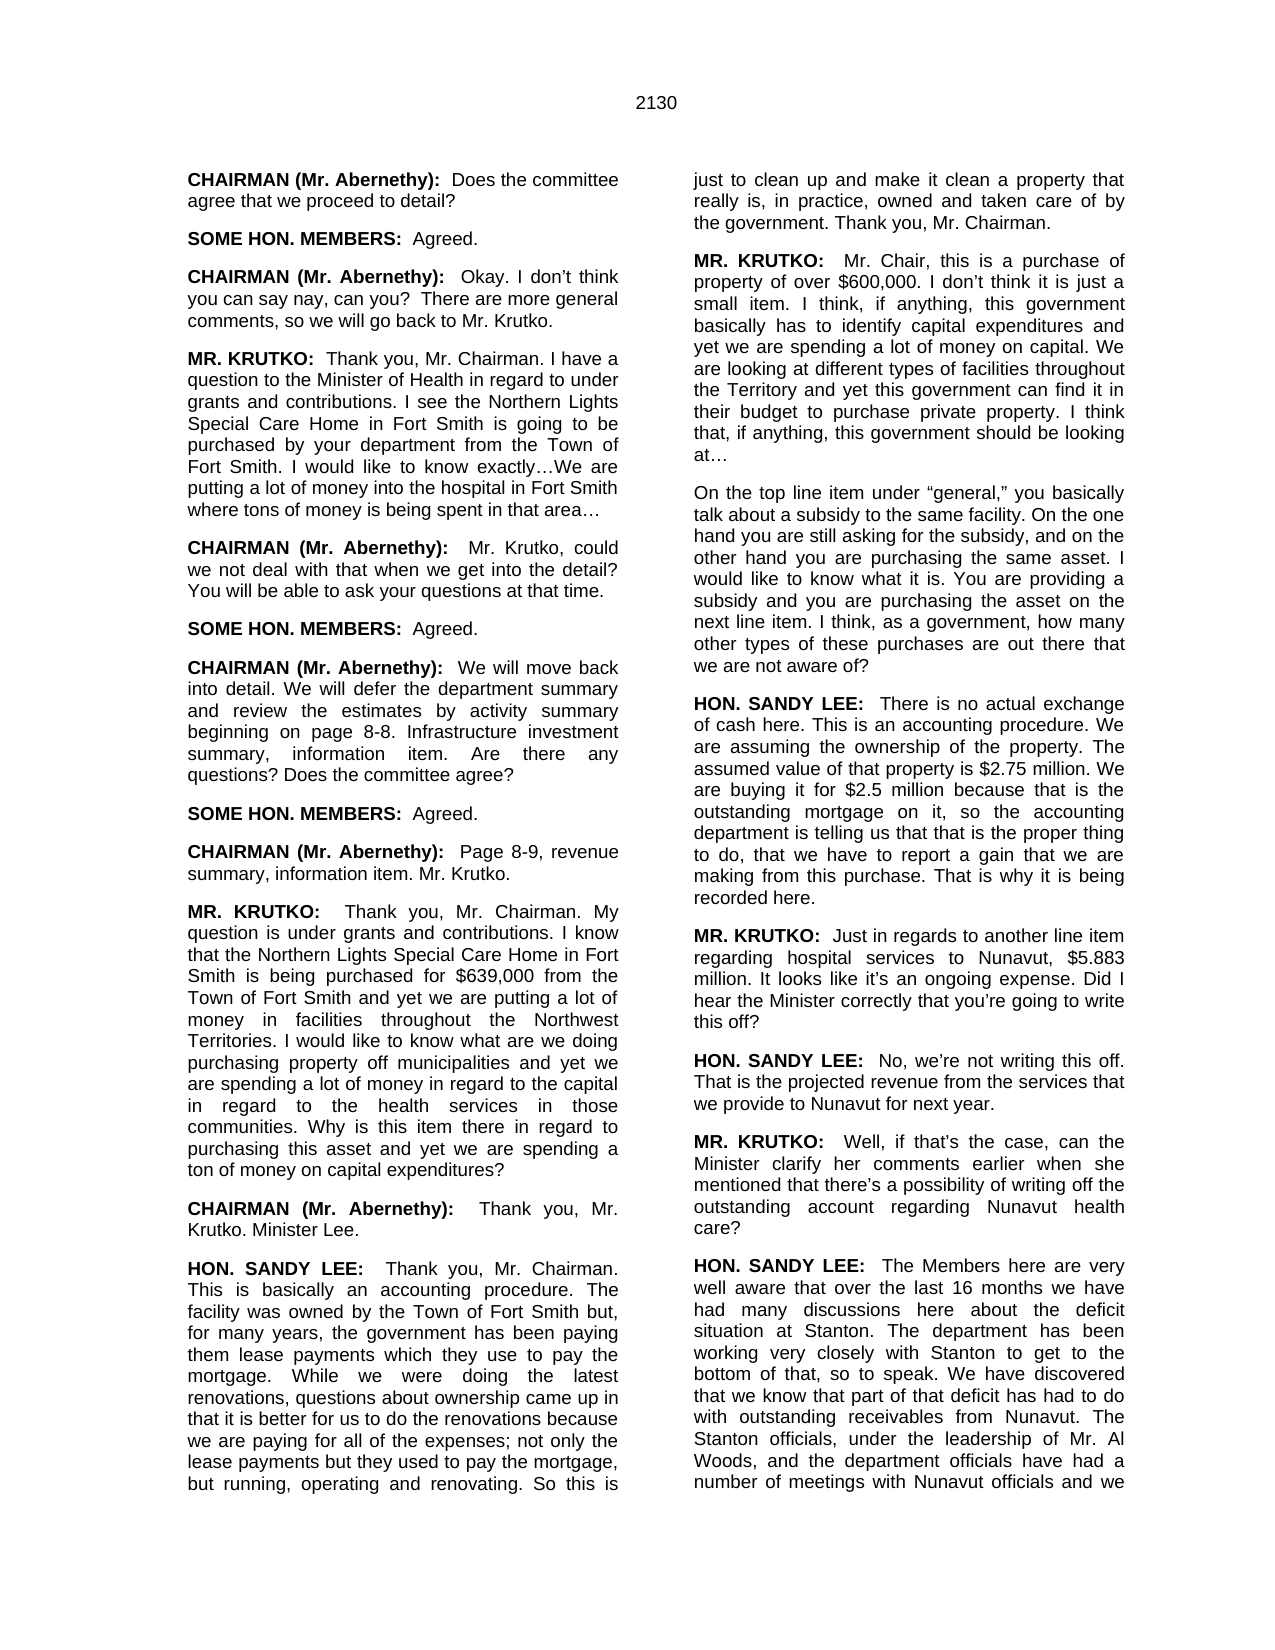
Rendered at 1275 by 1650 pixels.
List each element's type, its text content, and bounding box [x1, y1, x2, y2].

text MR. KRUTKO: Thank you, Mr. Chairman. My question is under grants and contributions. I know that the Northern Lights Special Care Home in Fort Smith is being purchased for $639,000 from the Town of Fort Smith and yet we are putting a lot of money in facilities throughout the Northwest Territories. I would like to know what are we doing purchasing property off municipalities and yet we are spending a lot of money in regard to the capital in regard to the health services in those communities. Why is this item there in regard to purchasing this asset and yet we are spending a ton of money on capital expenditures? [187, 901, 619, 1181]
text MR. KRUTKO: Just in regards to another line item regarding hospital services to Nunavut, $5.883 million. It looks like it’s an ongoing expense. Did I hear the Minister correctly that you’re going to write this off? [694, 925, 1125, 1033]
text CHAIRMAN (Mr. Abernethy): Mr. Krutko, could we not deal with that when we get into the detail? You will be able to ask your questions at that time. [187, 537, 619, 602]
text CHAIRMAN (Mr. Abernethy): Okay. I don’t think you can say nay, can you? There are more general comments, so we will go back to Mr. Krutko. [187, 266, 619, 331]
text HON. SANDY LEE: Thank you, Mr. Chairman. This is basically an accounting procedure. The facility was owned by the Town of Fort Smith but, for many years, the government has been paying them lease payments which they use to pay the mortgage. While we were doing the latest renovations, questions about ownership came up in that it is better for us to do the renovations because we are paying for all of the expenses; not only the lease payments but they used to pay the mortgage, but running, operating and renovating. So this is just to clean up and make it clean a property that really is, in practice, owned and taken care of by the government. Thank you, Mr. Chairman. [187, 1257, 619, 1494]
text MR. KRUTKO: Thank you, Mr. Chairman. I have a question to the Minister of Health in regard to under grants and contributions. I see the Northern Lights Special Care Home in Fort Smith is going to be purchased by your department from the Town of Fort Smith. I would like to know exactly…We are putting a lot of money into the hospital in Fort Smith where tons of money is being spent in that area… [187, 348, 619, 520]
text MR. KRUTKO: Mr. Chair, this is a purchase of property of over $600,000. I don’t think it is just a small item. I think, if anything, this government basically has to identify capital expenditures and yet we are spending a lot of money on capital. We are looking at different types of facilities throughout the Territory and yet this government can find it in their budget to purchase private property. I think that, if anything, this government should be looking at… [694, 250, 1125, 465]
text CHAIRMAN (Mr. Abernethy): We will move back into detail. We will defer the department summary and review the estimates by activity summary beginning on page 8-8. Infrastructure investment summary, information item. Are there any questions? Does the committee agree? [187, 656, 619, 786]
text CHAIRMAN (Mr. Abernethy): Does the committee agree that we proceed to detail? [187, 168, 619, 211]
text MR. KRUTKO: Well, if that’s the case, can the Minister clarify her comments earlier when she mentioned that there’s a possibility of writing off the outstanding account regarding Nunavut health care? [694, 1131, 1125, 1239]
text HON. SANDY LEE: No, we’re not writing this off. That is the projected revenue from the services that we provide to Nunavut for next year. [694, 1049, 1125, 1114]
text On the top line item under “general,” you basically talk about a subsidy to the same facility. On the one hand you are still asking for the subsidy, and on the other hand you are purchasing the same asset. I would like to know what it is. You are providing a subsidy and you are purchasing the asset on the next line item. I think, as a government, how many other types of these purchases are out there that we are not aware of? [694, 482, 1125, 676]
text CHAIRMAN (Mr. Abernethy): Thank you, Mr. Krutko. Minister Lee. [187, 1197, 619, 1241]
text CHAIRMAN (Mr. Abernethy): Page 8-9, revenue summary, information item. Mr. Krutko. [187, 841, 619, 884]
text SOME HON. MEMBERS: Agreed. [187, 802, 619, 824]
text HON. SANDY LEE: There is no actual exchange of cash here. This is an accounting procedure. We are assuming the ownership of the property. The assumed value of that property is $2.75 million. We are buying it for $2.5 million because that is the outstanding mortgage on it, so the accounting department is telling us that that is the proper thing to do, that we have to report a gain that we are making from this purchase. That is why it is being recorded here. [694, 693, 1125, 908]
text SOME HON. MEMBERS: Agreed. [187, 618, 619, 640]
text SOME HON. MEMBERS: Agreed. [187, 228, 619, 250]
